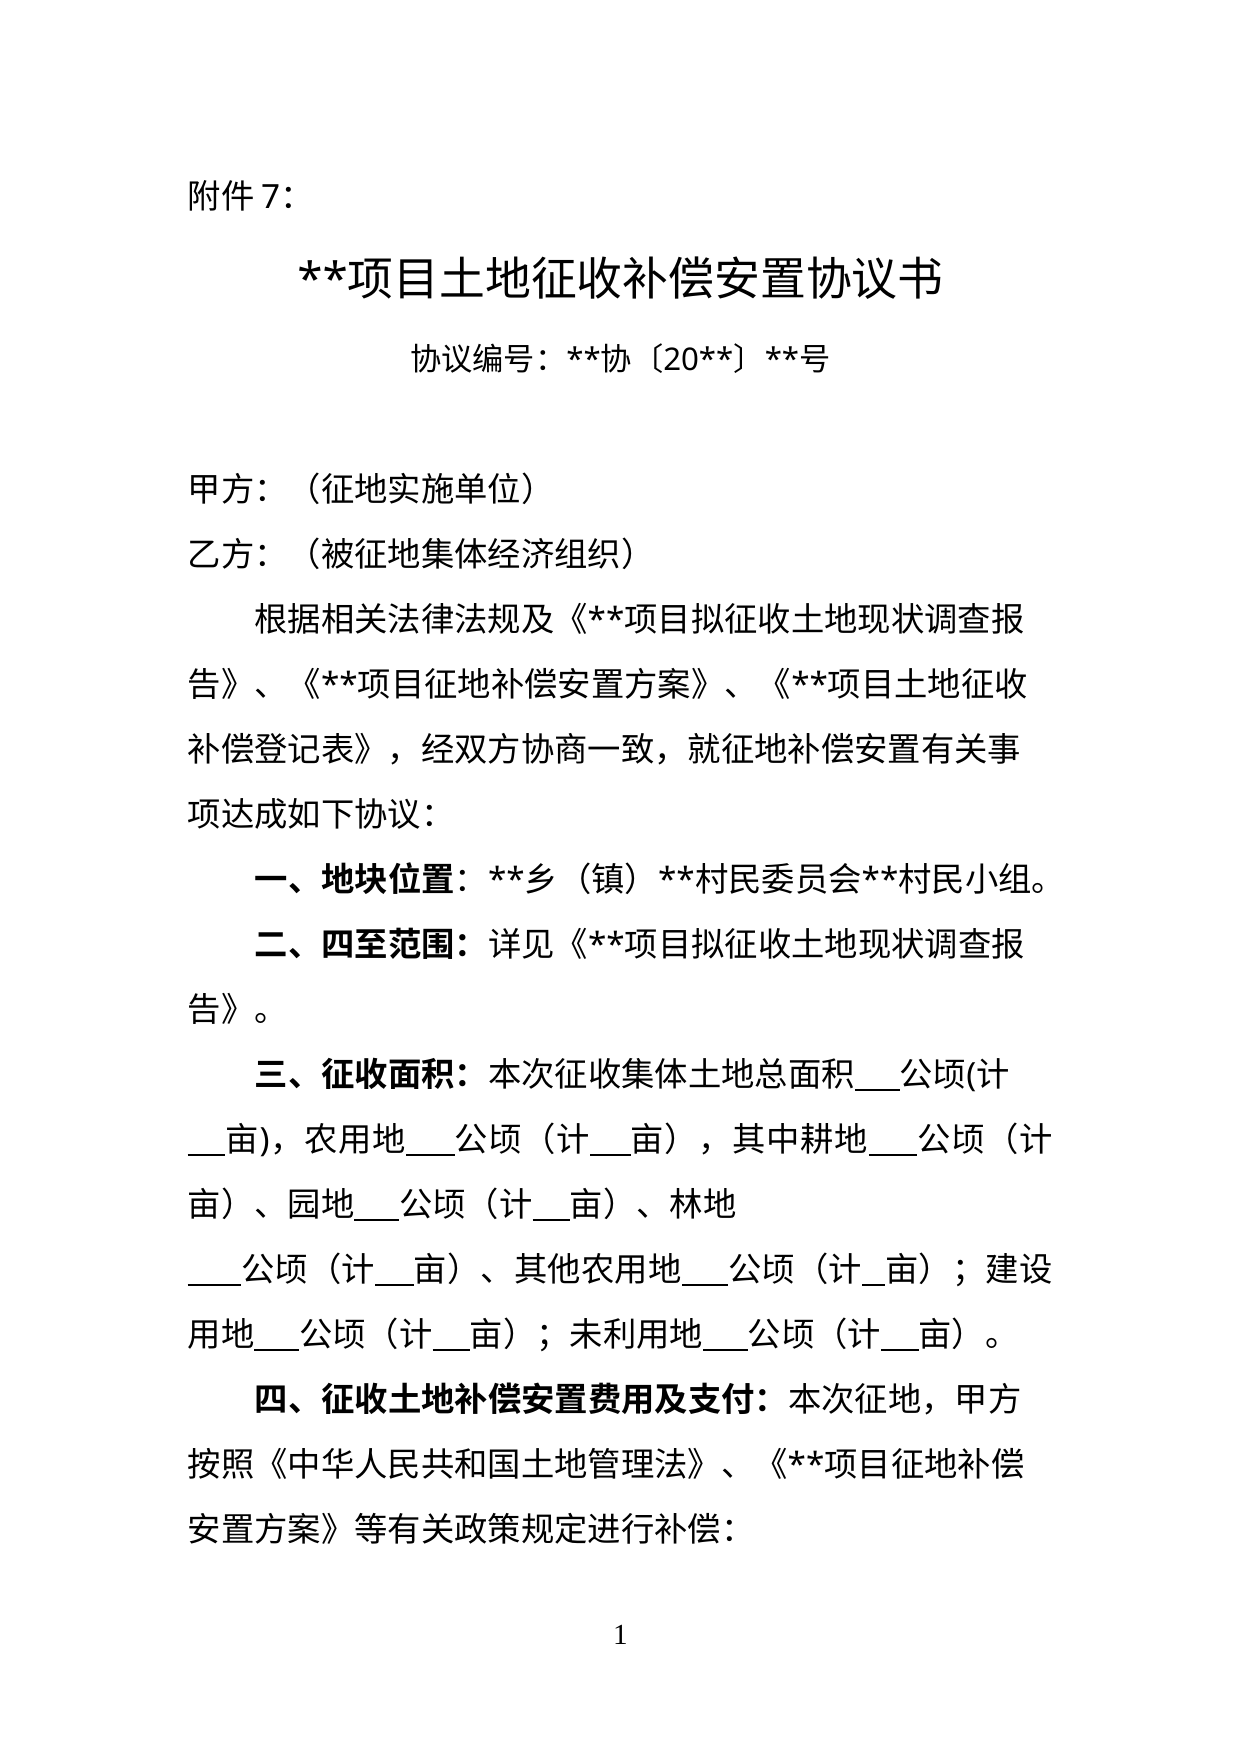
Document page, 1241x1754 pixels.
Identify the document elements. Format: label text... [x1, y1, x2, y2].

text 附件7： [187, 162, 1053, 227]
text 二、四至范围：详见《**项目拟征收土地现状调查报告》。 [187, 909, 1053, 1039]
text 根据相关法律法规及《**项目拟征收土地现状调查报告》、《**项目征地补偿安置方案》、《**项目土地征收补偿登记表》，经双方协商一致，就征地补偿安置有关事项达成如下协议： [187, 584, 1053, 844]
text 亩)，农用地 公顷（计 亩），其中耕地 公顷（计 亩）、园地 公顷（计 亩）、林地 [187, 1104, 1053, 1234]
text 四、征收土地补偿安置费用及支付：本次征地，甲方按照《中华人民共和国土地管理法》、《**项目征地补偿安置方案》等有关政策规定进行补偿： [187, 1364, 1053, 1559]
text 一、地块位置：**乡（镇）**村民委员会**村民小组。 [187, 844, 1053, 909]
text 甲方：（征地实施单位） [187, 454, 1053, 519]
text 乙方：（被征地集体经济组织） [187, 519, 1053, 584]
text 协议编号：**协〔20**〕**号 [187, 324, 1053, 389]
text 公顷（计 亩）、其他农用地 公顷（计 亩）；建设用地 公顷（计 亩）；未利用地 公顷（计 亩）。 [187, 1234, 1053, 1364]
text 三、征收面积：本次征收集体土地总面积 公顷(计 [187, 1039, 1053, 1104]
text **项目土地征收补偿安置协议书 [187, 227, 1053, 324]
